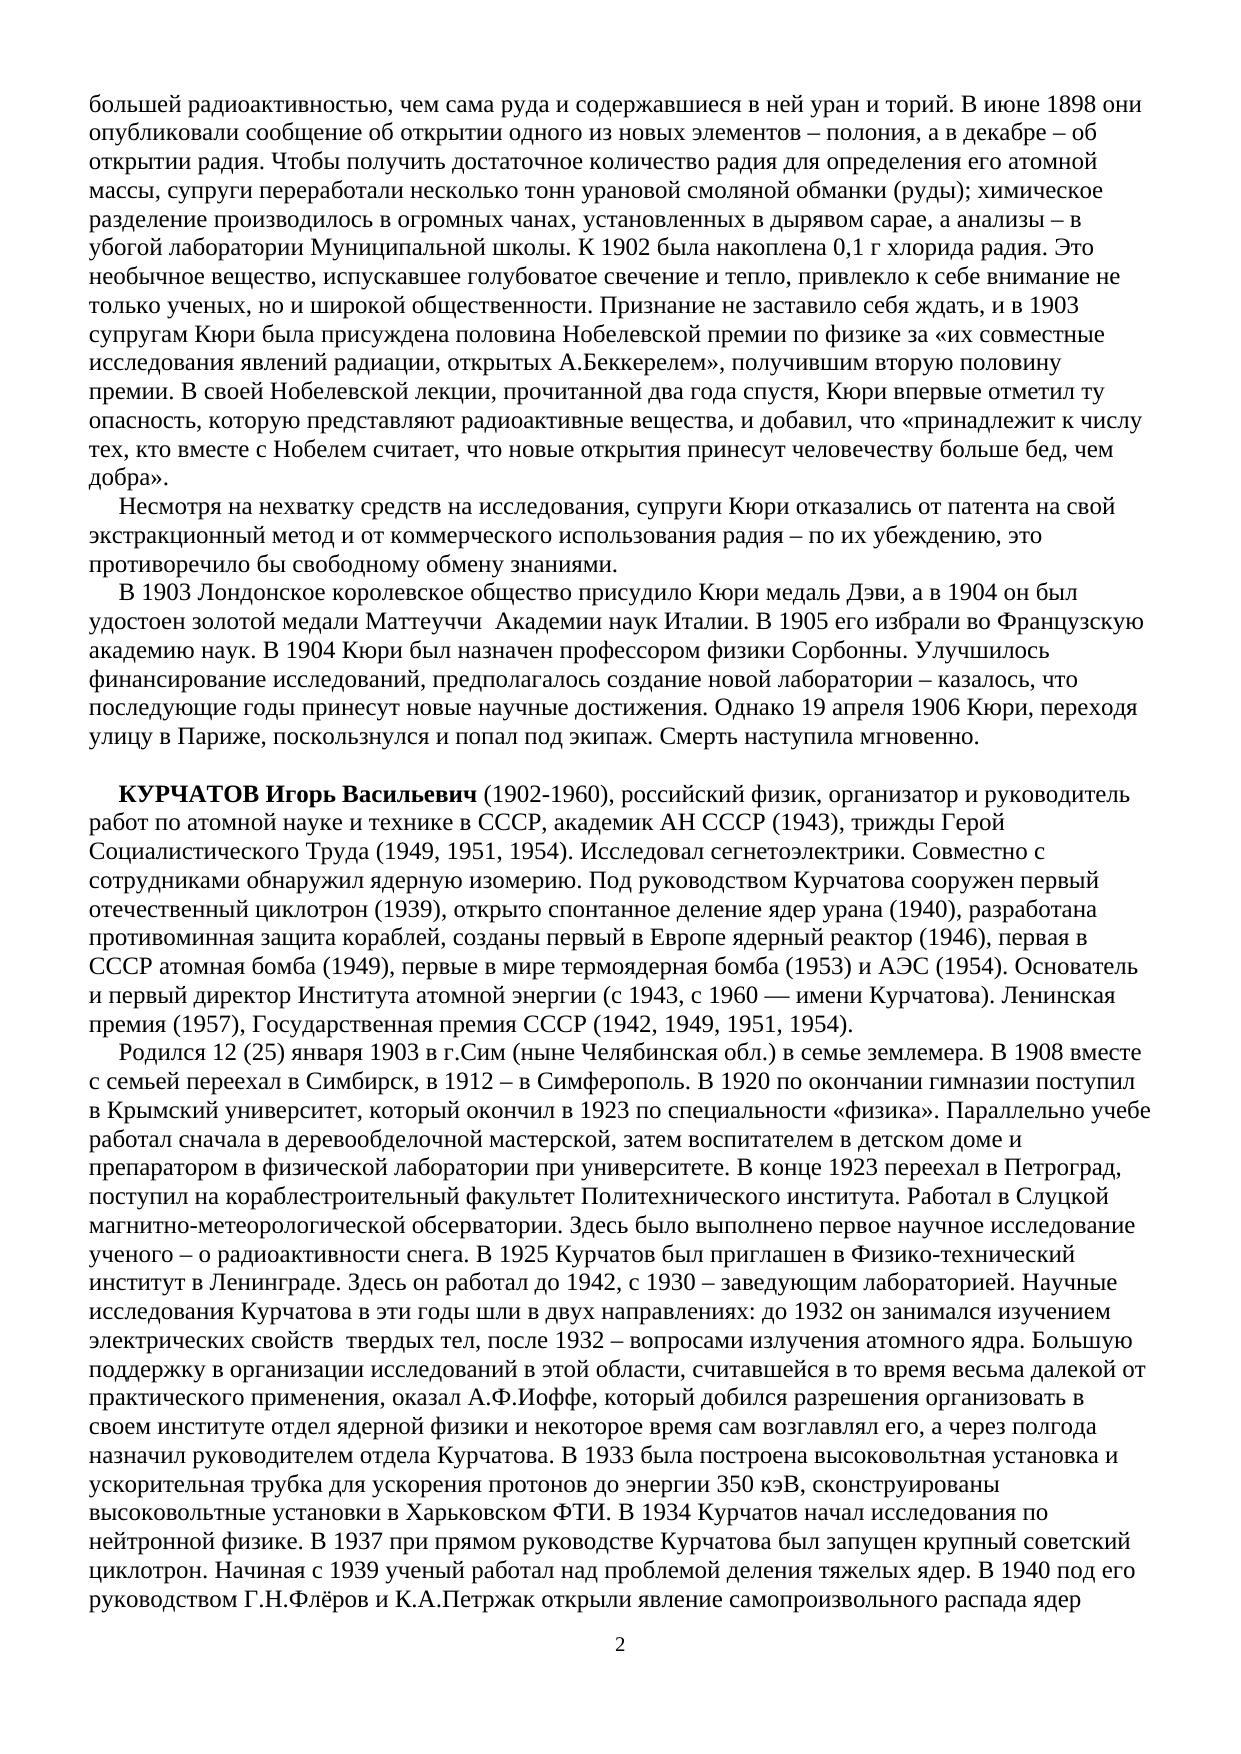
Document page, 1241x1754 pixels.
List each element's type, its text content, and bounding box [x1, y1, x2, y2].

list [89, 89, 1152, 491]
list Несмотря на нехватку средств на исследования, супруги Кюри отказались от патента на свой экстракционный метод и от коммерческого использования радия – по их убеждению, это противоречило бы свободному обмену знаниями. [89, 491, 1152, 577]
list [89, 1037, 1152, 1612]
list В 1903 Лондонское королевское общество присудило Кюри медаль Дэви, а в 1904 он был удостоен золотой медали Маттеуччи Академии наук Италии. В 1905 его избрали во Французскую академию наук. В 1904 Кюри был назначен профессором физики Сорбонны. Улучшилось финансирование исследований, предполагалось создание новой лаборатории – казалось, что последующие годы принесут новые научные достижения. Однако 19 апреля 1906 Кюри, переходя улицу в Париже, поскользнулся и попал под экипаж. Смерть наступила мгновенно. [89, 577, 1152, 750]
list КУРЧАТОВ Игорь Васильевич (1902-1960), российский физик, организатор и руководитель работ по атомной науке и технике в СССР, академик АН СССР (1943), трижды Герой Социалистического Труда (1949, 1951, 1954). Исследовал сегнетоэлектрики. Совместно с сотрудниками обнаружил ядерную изомерию. Под руководством Курчатова сооружен первый отечественный циклотрон (1939), открыто спонтанное деление ядер урана (1940), разработана противоминная защита кораблей, созданы первый в Европе ядерный реактор (1946), первая в СССР атомная бомба (1949), первые в мире термоядерная бомба (1953) и АЭС (1954). Основатель и первый директор Института атомной энергии (с 1943, с 1960 — имени Курчатова). Ленинская премия (1957), Государственная премия СССР (1942, 1949, 1951, 1954). [89, 779, 1152, 1037]
